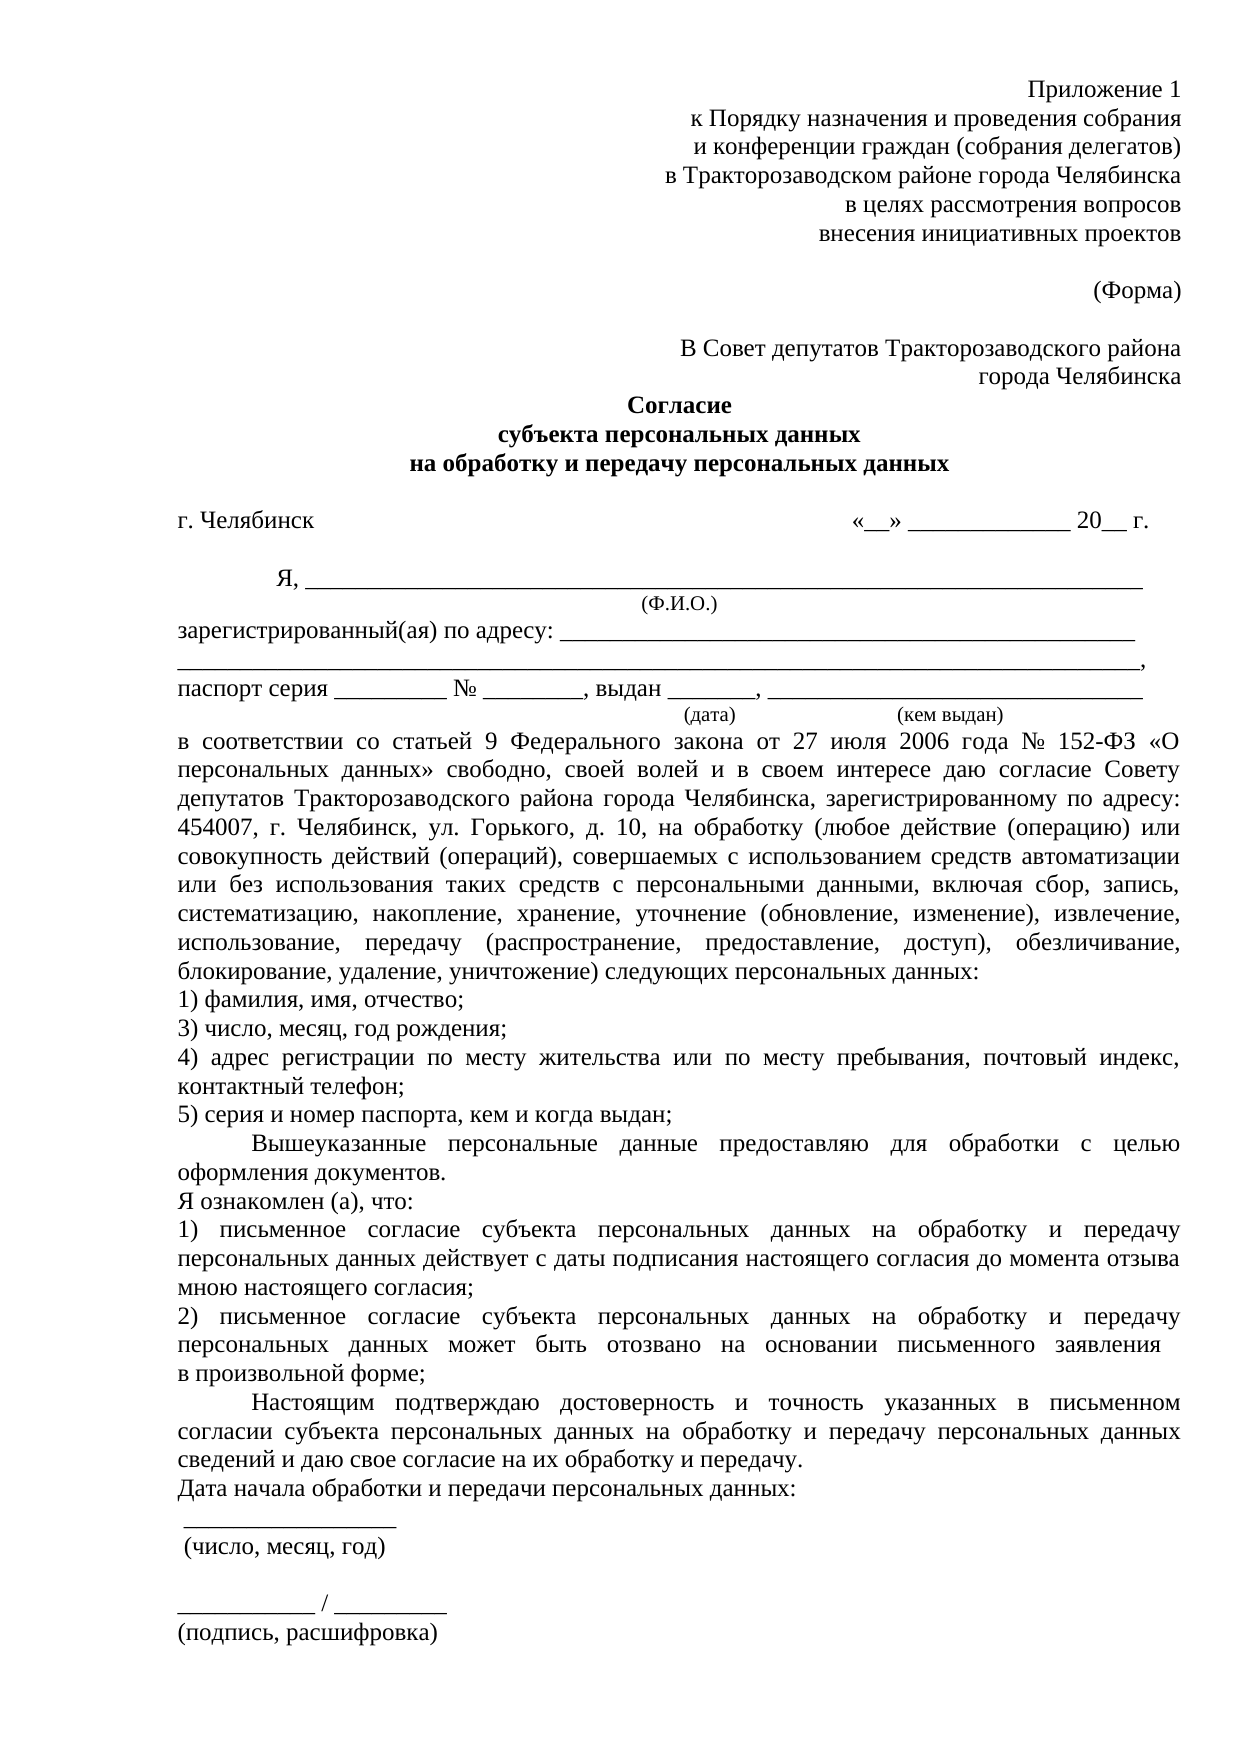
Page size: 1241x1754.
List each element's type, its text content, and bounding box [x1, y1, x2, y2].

text 1) письменное согласие субъекта персональных данных на обработку и передачу персональных данных действует с даты подписания настоящего согласия до момента отзыва мною настоящего согласия; [177, 1214, 1181, 1301]
text Настоящим подтверждаю достоверность и точность указанных в письменном согласии субъекта персональных данных на обработку и передачу персональных данных сведений и даю свое согласие на их обработку и передачу. [177, 1387, 1181, 1473]
text Приложение 1 [177, 74, 1181, 103]
text (Форма) [177, 275, 1181, 304]
text (подпись, расшифровка) [177, 1617, 1181, 1646]
text Дата начала обработки и передачи персональных данных: [177, 1473, 1181, 1502]
text зарегистрированный(ая) по адресу: ______________________________________________ [177, 615, 1181, 644]
text г. Челябинск «__» _____________ 20__ г. [177, 505, 1181, 534]
text субъекта персональных данных [177, 419, 1181, 448]
text внесения инициативных проектов [177, 218, 1181, 246]
text на обработку и передачу персональных данных [177, 448, 1181, 476]
text Согласие [177, 390, 1181, 419]
text ___________ / _________ [177, 1588, 1181, 1617]
text _____________________________________________________________________________, [177, 644, 1181, 673]
text к Порядку назначения и проведения собрания [177, 103, 1181, 131]
text и конференции граждан (собрания делегатов) [177, 131, 1181, 160]
text 3) число, месяц, год рождения; [177, 1013, 1181, 1042]
text Я, ___________________________________________________________________ [177, 563, 1181, 591]
text Вышеуказанные персональные данные предоставляю для обработки с целью оформления документов. [177, 1128, 1181, 1186]
text в целях рассмотрения вопросов [177, 189, 1181, 218]
text Я ознакомлен (а), что: [177, 1186, 1181, 1214]
text 1) фамилия, имя, отчество; [177, 984, 1181, 1013]
text города Челябинска [177, 361, 1181, 390]
text (число, месяц, год) [177, 1531, 1181, 1559]
text паспорт серия _________ № ________, выдан _______, ______________________________ [177, 673, 1181, 702]
text В Совет депутатов Тракторозаводского района [177, 333, 1181, 361]
text в Тракторозаводском районе города Челябинска [177, 160, 1181, 189]
text _________________ [177, 1502, 1181, 1531]
text 4) адрес регистрации по месту жительства или по месту пребывания, почтовый индекс, контактный телефон; [177, 1042, 1181, 1099]
text (дата) (кем выдан) [177, 702, 1181, 726]
text 2) письменное согласие субъекта персональных данных на обработку и передачу персональных данных может быть отозвано на основании письменного заявления в произвольной форме; [177, 1301, 1181, 1387]
text 5) серия и номер паспорта, кем и когда выдан; [177, 1099, 1181, 1128]
text в соответствии со статьей 9 Федерального закона от 27 июля 2006 года № 152-ФЗ «О персональных данных» свободно, своей волей и в своем интересе даю согласие Совету депутатов Тракторозаводского района города Челябинска, зарегистрированному по адресу: 454007, г. Челябинск, ул. Горького, д. 10, на обработку (любое действие (операцию) или совокупность действий (операций), совершаемых с использованием средств автоматизации или без использования таких средств с персональными данными, включая сбор, запись, систематизацию, накопление, хранение, уточнение (обновление, изменение), извлечение, использование, передачу (распространение, предоставление, доступ), обезличивание, блокирование, удаление, уничтожение) следующих персональных данных: [177, 726, 1181, 984]
text (Ф.И.О.) [177, 591, 1181, 615]
